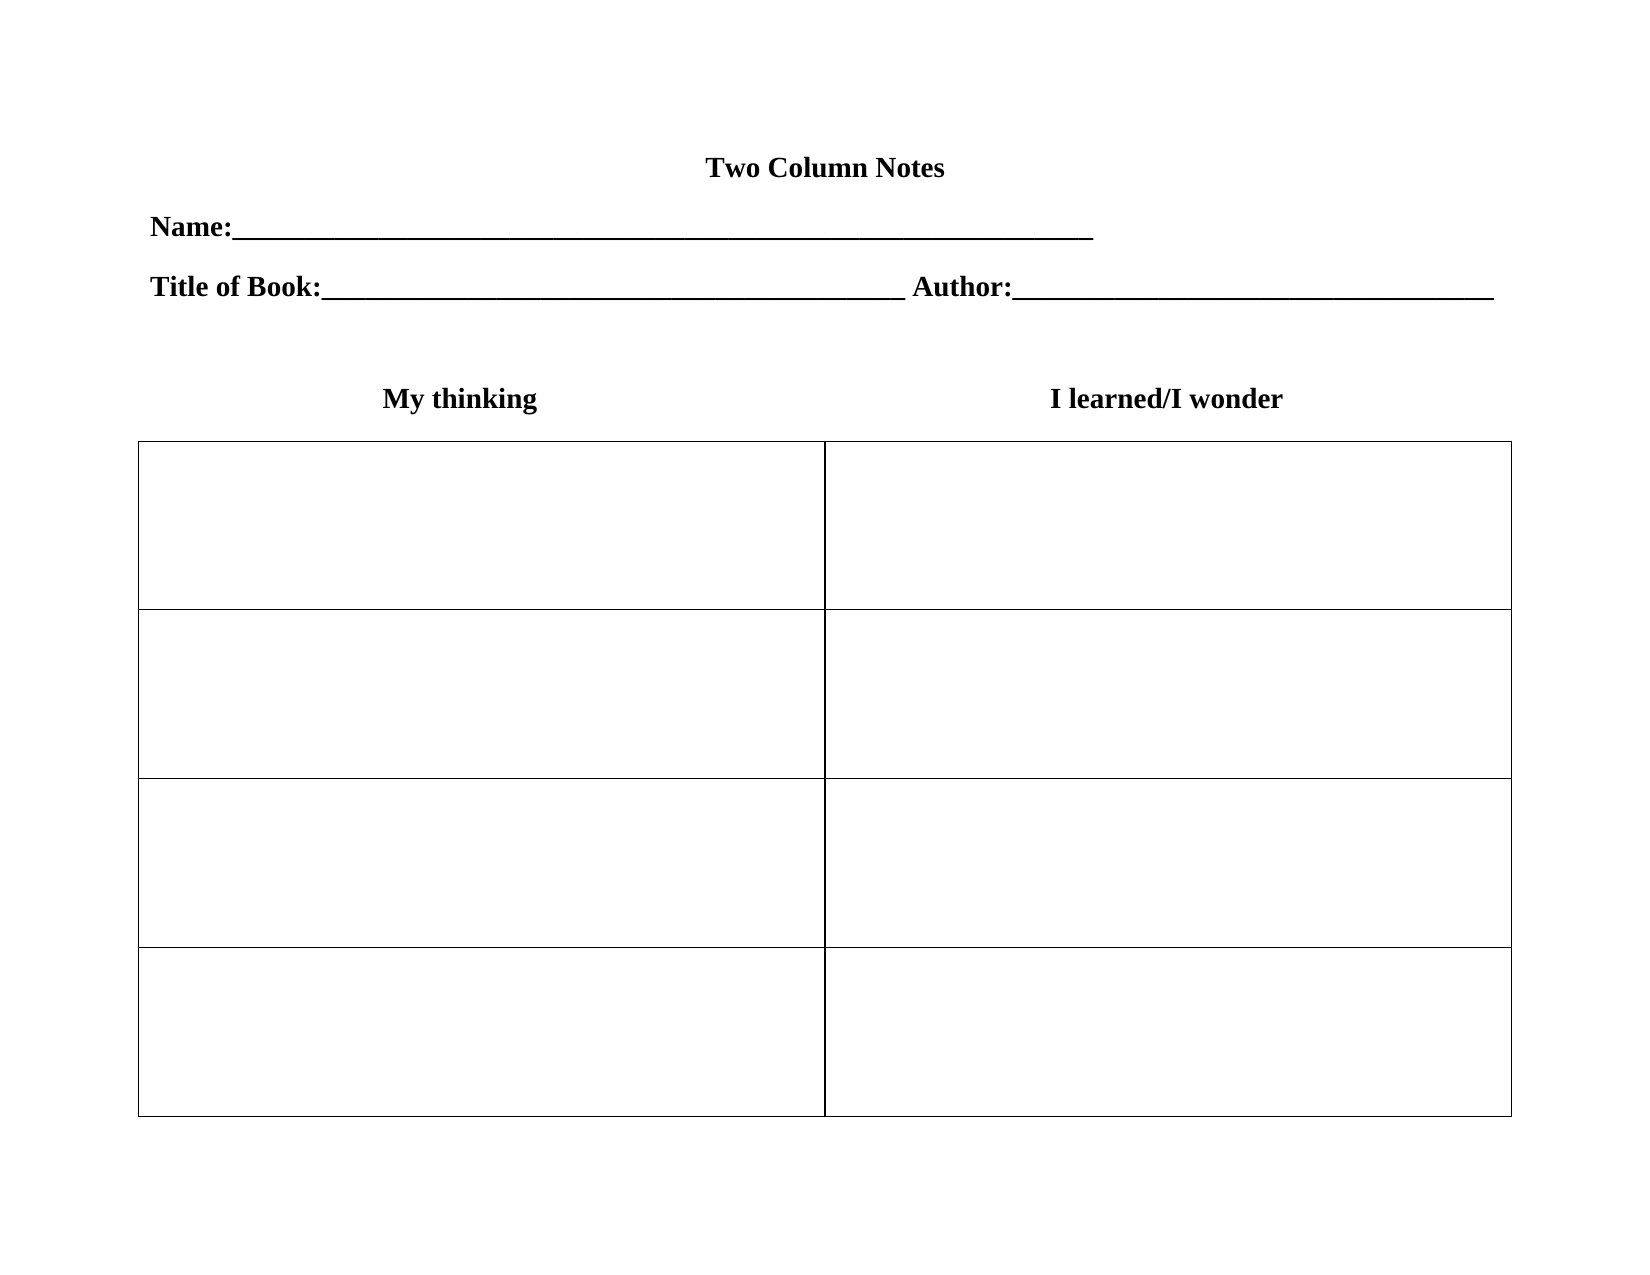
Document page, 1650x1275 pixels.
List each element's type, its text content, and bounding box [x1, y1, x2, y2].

table_header [826, 442, 1511, 609]
table_header [139, 442, 824, 609]
text Name:___________________________________________________________ [150, 209, 1500, 243]
table_cell [139, 610, 824, 778]
table_cell [826, 948, 1511, 1116]
table_cell [826, 779, 1511, 947]
text My thinking I learned/I wonder [150, 381, 1500, 415]
table_cell [139, 779, 824, 947]
text Title of Book:________________________________________ Author:_________________________________ [150, 269, 1500, 302]
text Two Column Notes [150, 150, 1500, 183]
table_cell [139, 948, 824, 1116]
table_cell [826, 610, 1511, 778]
